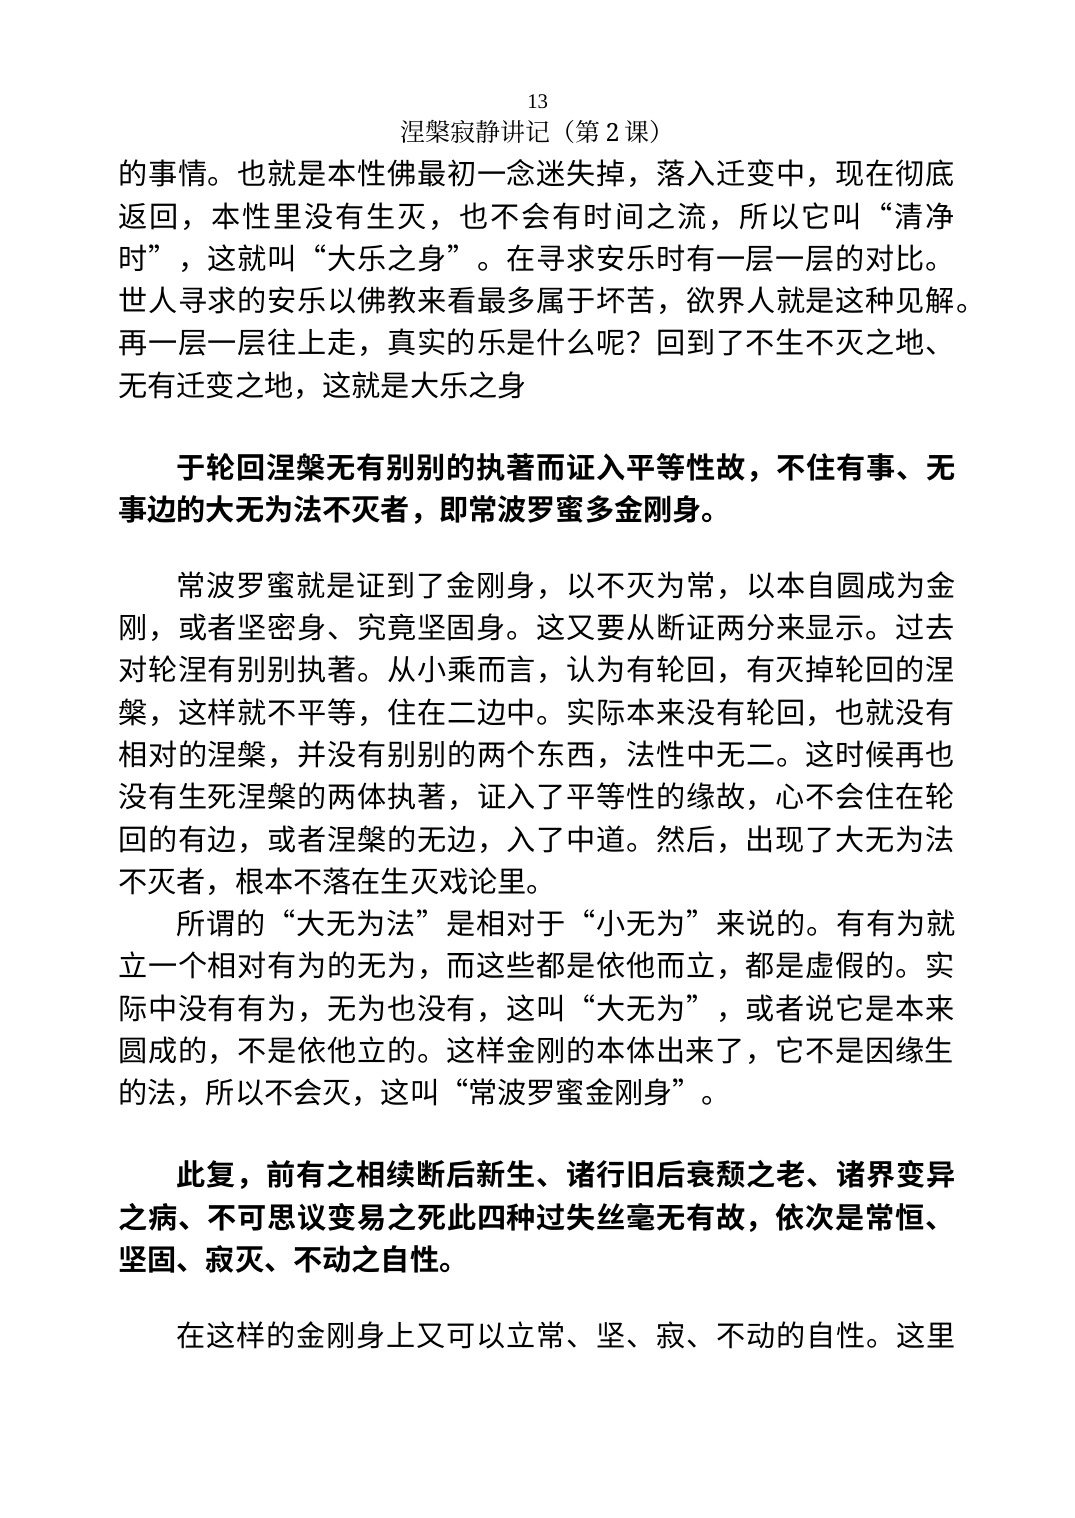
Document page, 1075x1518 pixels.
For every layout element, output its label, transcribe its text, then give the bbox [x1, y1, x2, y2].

text 常波罗蜜就是证到了金刚身，以不灭为常，以本自圆成为金刚，或者坚密身、究竟坚固身。这又要从断证两分来显示。过去对轮涅有别别执著。从小乘而言，认为有轮回，有灭掉轮回的涅槃，这样就不平等，住在二边中。实际本来没有轮回，也就没有相对的涅槃，并没有别别的两个东西，法性中无二。这时候再也没有生死涅槃的两体执著，证入了平等性的缘故，心不会住在轮回的有边，或者涅槃的无边，入了中道。然后，出现了大无为法不灭者，根本不落在生灭戏论里。 [118, 562, 957, 901]
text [118, 151, 957, 404]
text 此复，前有之相续断后新生、诸行旧后衰颓之老、诸界变异之病、不可思议变易之死此四种过失丝毫无有故，依次是常恒、坚固、寂灭、不动之自性。 [118, 1152, 957, 1279]
text 于轮回涅槃无有别别的执著而证入平等性故，不住有事、无事边的大无为法不灭者，即常波罗蜜多金刚身。 [118, 444, 957, 529]
text 所谓的“大无为法”是相对于“小无为”来说的。有有为就立一个相对有为的无为，而这些都是依他而立，都是虚假的。实际中没有有为，无为也没有，这叫“大无为”，或者说它是本来圆成的，不是依他立的。这样金刚的本体出来了，它不是因缘生的法，所以不会灭，这叫“常波罗蜜金刚身”。 [118, 901, 957, 1112]
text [118, 1312, 957, 1354]
